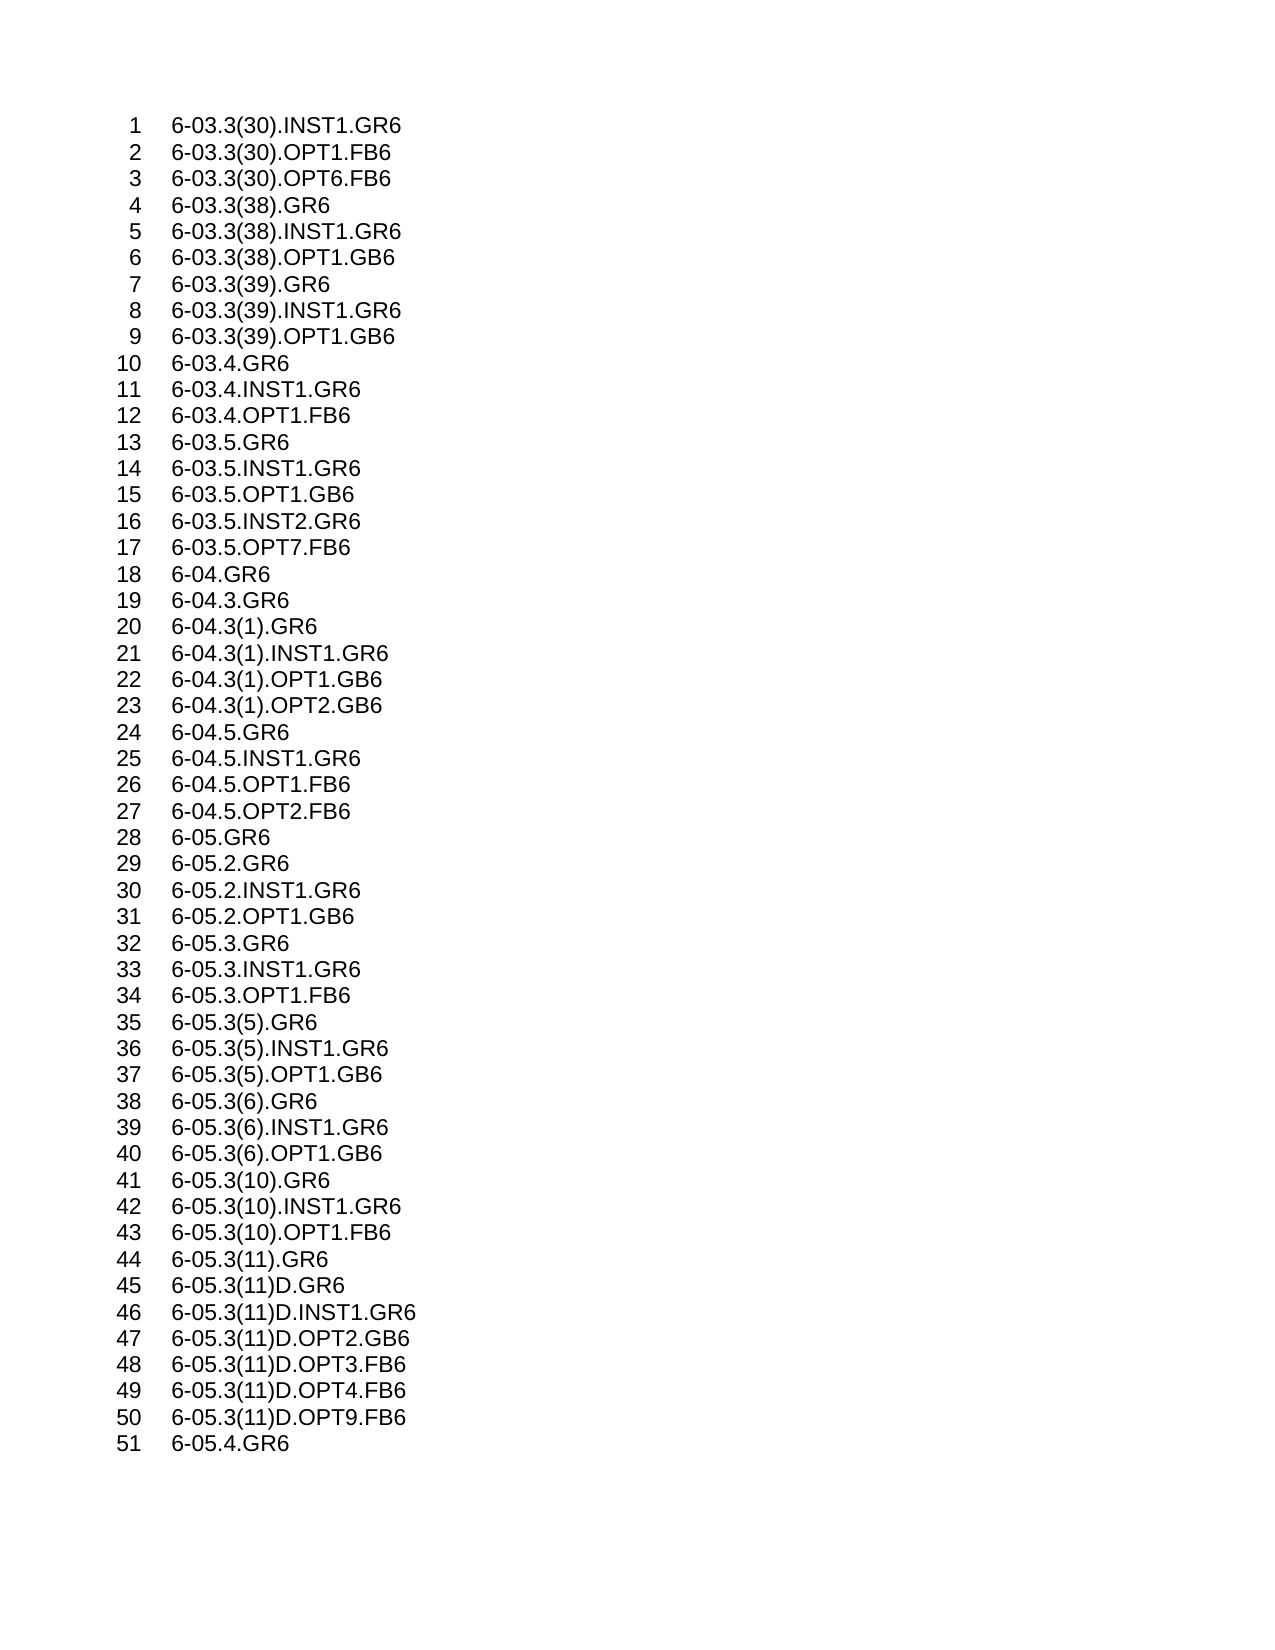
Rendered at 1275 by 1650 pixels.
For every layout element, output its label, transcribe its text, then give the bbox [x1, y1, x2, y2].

text 6-04.5.GR6 [171, 719, 1104, 745]
text 6-03.3(39).INST1.GR6 [171, 297, 1104, 323]
text 6-05.2.OPT1.GB6 [171, 903, 1104, 929]
text 6-04.3(1).OPT2.GB6 [171, 692, 1104, 719]
text 6-05.3(11)D.OPT3.FB6 [171, 1351, 1104, 1377]
text 6-05.3(11)D.OPT2.GB6 [171, 1325, 1104, 1351]
text 6-03.3(38).OPT1.GB6 [171, 244, 1104, 271]
text 6-03.5.OPT1.GB6 [171, 481, 1104, 508]
text 6-04.3.GR6 [171, 587, 1104, 613]
text 6-03.5.INST1.GR6 [171, 455, 1104, 481]
text 6-05.3(5).INST1.GR6 [171, 1035, 1104, 1061]
text 6-03.4.OPT1.FB6 [171, 402, 1104, 429]
text 6-04.5.OPT1.FB6 [171, 771, 1104, 798]
text 6-05.3(5).OPT1.GB6 [171, 1061, 1104, 1088]
text 6-03.3(30).OPT6.FB6 [171, 165, 1104, 192]
text 6-05.3.INST1.GR6 [171, 956, 1104, 982]
text 6-05.3(10).INST1.GR6 [171, 1193, 1104, 1219]
text 6-04.GR6 [171, 561, 1104, 587]
text 6-05.3(11)D.INST1.GR6 [171, 1298, 1104, 1325]
text 6-04.5.OPT2.FB6 [171, 798, 1104, 824]
text 6-05.3.GR6 [171, 929, 1104, 956]
text 6-05.3(10).OPT1.FB6 [171, 1219, 1104, 1246]
text 6-05.3.OPT1.FB6 [171, 982, 1104, 1008]
text 6-04.3(1).OPT1.GB6 [171, 666, 1104, 692]
text 6-05.3(11)D.OPT9.FB6 [171, 1404, 1104, 1430]
text 6-03.5.OPT7.FB6 [171, 534, 1104, 561]
text 6-05.3(6).INST1.GR6 [171, 1114, 1104, 1140]
text 6-03.3(30).OPT1.FB6 [171, 139, 1104, 165]
text 6-05.GR6 [171, 824, 1104, 850]
text 6-05.3(11).GR6 [171, 1246, 1104, 1272]
text 6-03.3(39).OPT1.GB6 [171, 323, 1104, 350]
text 6-05.3(11)D.OPT4.FB6 [171, 1377, 1104, 1404]
text 6-03.4.INST1.GR6 [171, 376, 1104, 402]
text 6-03.3(38).GR6 [171, 192, 1104, 218]
text 6-03.3(30).INST1.GR6 [171, 112, 1104, 139]
text 6-05.3(10).GR6 [171, 1167, 1104, 1193]
text 6-03.4.GR6 [171, 350, 1104, 376]
text 6-03.3(39).GR6 [171, 271, 1104, 297]
text 6-03.3(38).INST1.GR6 [171, 218, 1104, 244]
text 6-05.3(11)D.GR6 [171, 1272, 1104, 1298]
text 6-04.3(1).INST1.GR6 [171, 639, 1104, 666]
text 6-03.5.GR6 [171, 429, 1104, 455]
text 6-05.2.GR6 [171, 850, 1104, 877]
text 6-05.3(6).GR6 [171, 1088, 1104, 1114]
text 6-04.3(1).GR6 [171, 613, 1104, 639]
text 6-05.3(5).GR6 [171, 1008, 1104, 1035]
text 6-03.5.INST2.GR6 [171, 508, 1104, 534]
text 6-05.4.GR6 [171, 1430, 1104, 1457]
text 6-05.2.INST1.GR6 [171, 877, 1104, 903]
text 6-05.3(6).OPT1.GB6 [171, 1140, 1104, 1167]
text 6-04.5.INST1.GR6 [171, 745, 1104, 771]
